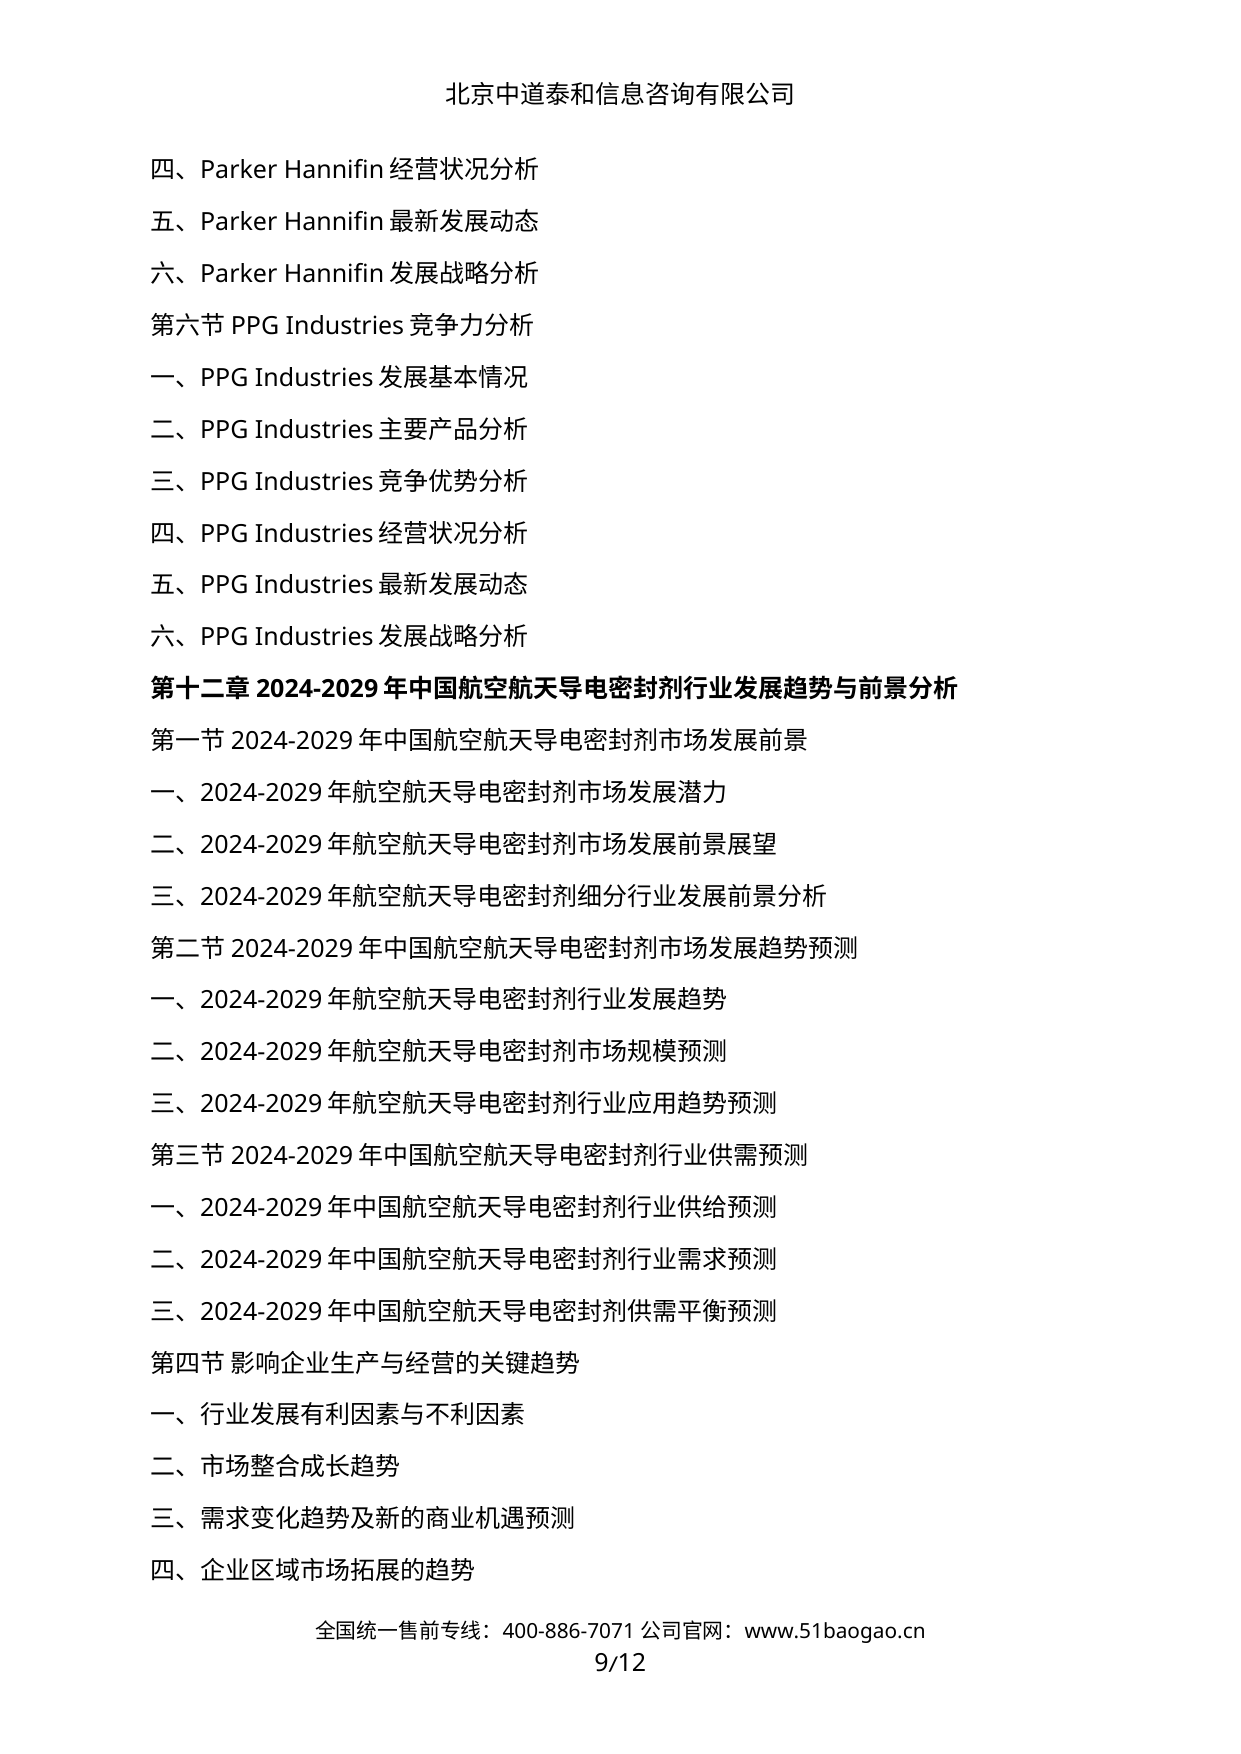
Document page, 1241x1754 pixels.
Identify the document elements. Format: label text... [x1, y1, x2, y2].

text 一、PPG Industries发展基本情况 [150, 357, 1090, 394]
text 第三节 2024-2029年中国航空航天导电密封剂行业供需预测 [150, 1136, 1090, 1172]
text 五、Parker Hannifin最新发展动态 [150, 202, 1090, 238]
text 第十二章 2024-2029年中国航空航天导电密封剂行业发展趋势与前景分析 [150, 669, 1090, 705]
text 三、2024-2029年航空航天导电密封剂行业应用趋势预测 [150, 1084, 1090, 1120]
text 二、PPG Industries主要产品分析 [150, 409, 1090, 446]
text 四、Parker Hannifin经营状况分析 [150, 150, 1090, 186]
text 五、PPG Industries最新发展动态 [150, 565, 1090, 601]
text 一、2024-2029年航空航天导电密封剂市场发展潜力 [150, 772, 1090, 809]
text 一、2024-2029年中国航空航天导电密封剂行业供给预测 [150, 1187, 1090, 1224]
text 第六节 PPG Industries竞争力分析 [150, 306, 1090, 342]
text 三、2024-2029年航空航天导电密封剂细分行业发展前景分析 [150, 876, 1090, 912]
text 二、2024-2029年中国航空航天导电密封剂行业需求预测 [150, 1239, 1090, 1276]
text 一、2024-2029年航空航天导电密封剂行业发展趋势 [150, 980, 1090, 1016]
text 三、2024-2029年中国航空航天导电密封剂供需平衡预测 [150, 1291, 1090, 1327]
text 六、Parker Hannifin发展战略分析 [150, 254, 1090, 290]
text 二、2024-2029年航空航天导电密封剂市场规模预测 [150, 1032, 1090, 1068]
text 四、PPG Industries经营状况分析 [150, 513, 1090, 549]
text 三、PPG Industries竞争优势分析 [150, 461, 1090, 497]
text 六、PPG Industries发展战略分析 [150, 617, 1090, 653]
text 第四节 影响企业生产与经营的关键趋势 [150, 1343, 1090, 1379]
text 第一节 2024-2029年中国航空航天导电密封剂市场发展前景 [150, 721, 1090, 757]
text 二、2024-2029年航空航天导电密封剂市场发展前景展望 [150, 824, 1090, 861]
text 三、需求变化趋势及新的商业机遇预测 [150, 1499, 1090, 1535]
text 一、行业发展有利因素与不利因素 [150, 1395, 1090, 1431]
text 二、市场整合成长趋势 [150, 1447, 1090, 1483]
text 四、企业区域市场拓展的趋势 [150, 1551, 1090, 1587]
text 第二节 2024-2029年中国航空航天导电密封剂市场发展趋势预测 [150, 928, 1090, 964]
